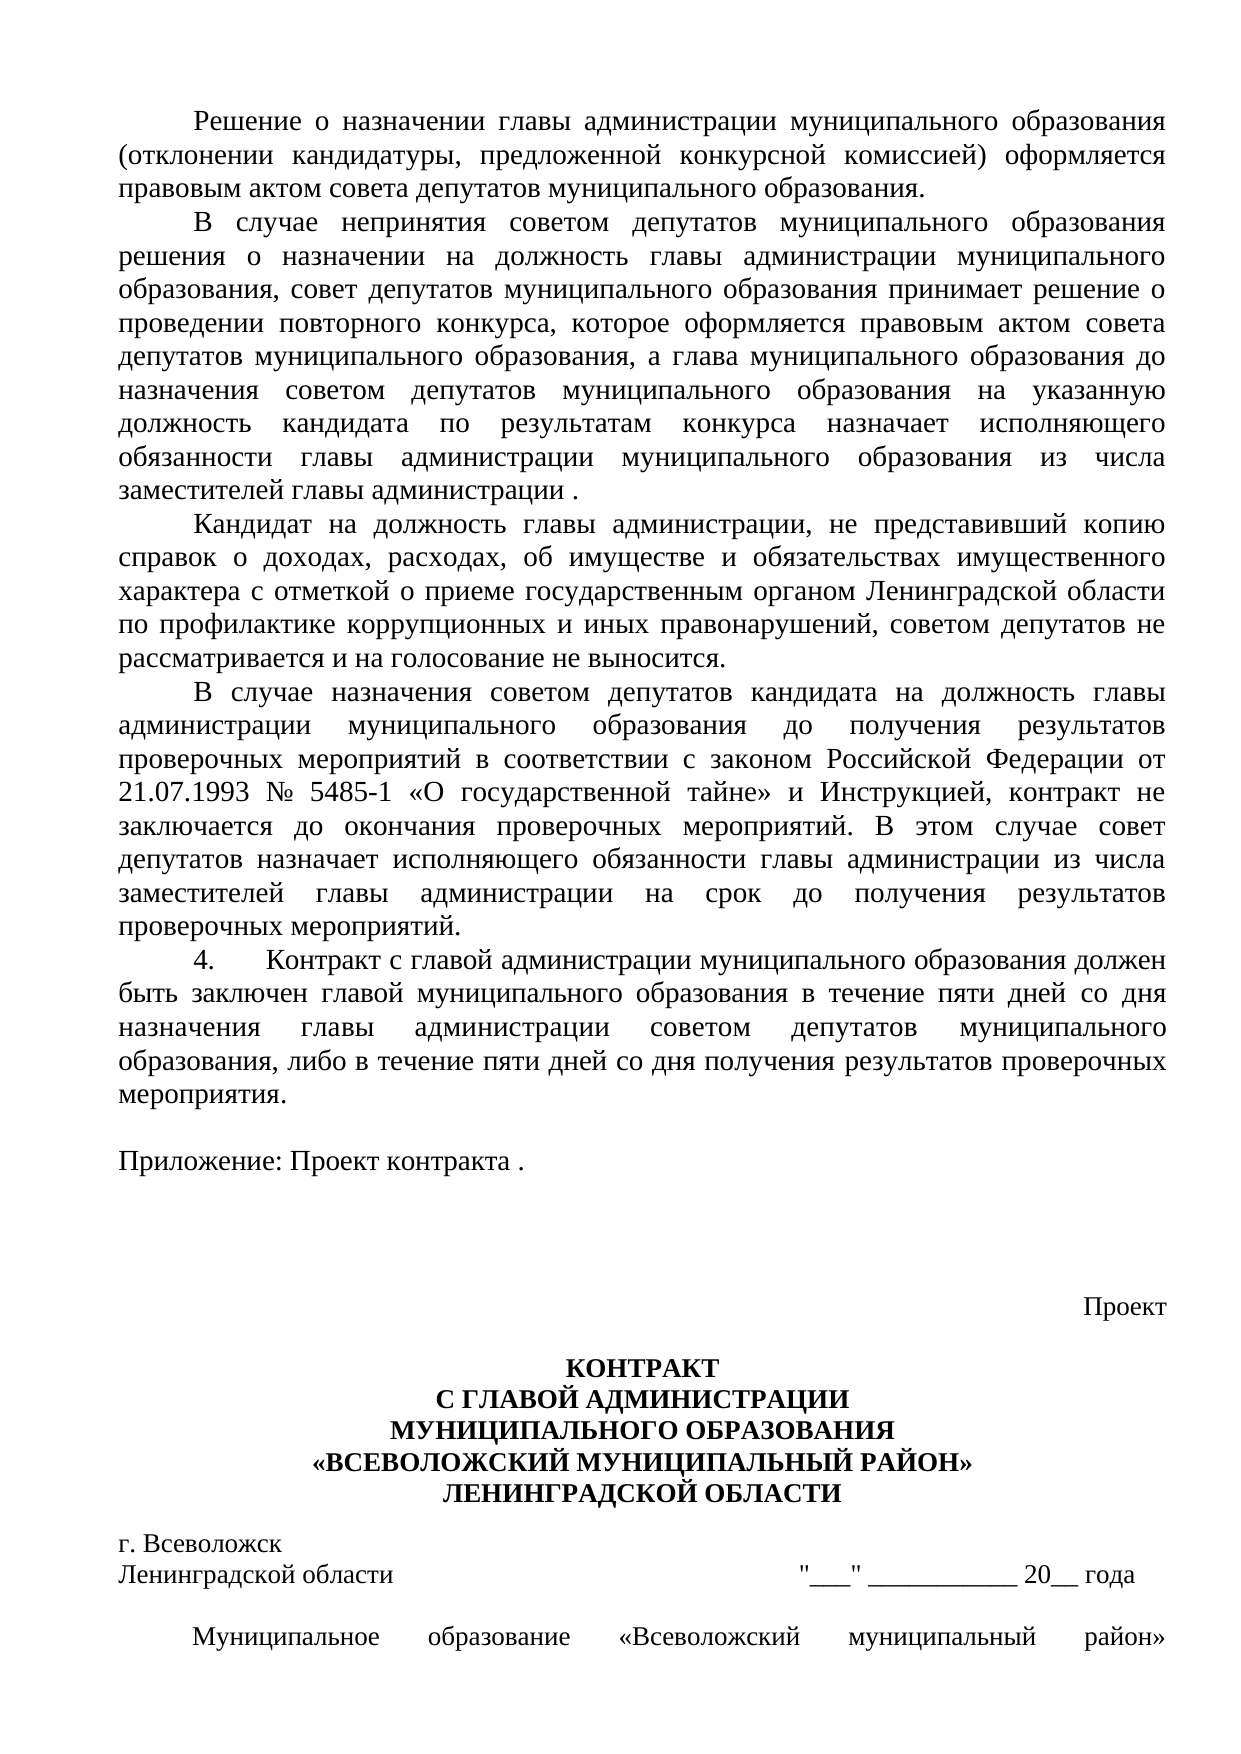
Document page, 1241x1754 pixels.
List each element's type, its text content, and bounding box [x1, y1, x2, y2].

text Ленинградской области "___" ___________ 20__ года [118, 1558, 1167, 1589]
text ЛЕНИНГРАДСКОЙ ОБЛАСТИ [118, 1477, 1167, 1508]
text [118, 1621, 1167, 1652]
text С ГЛАВОЙ АДМИНИСТРАЦИИ [118, 1383, 1167, 1414]
text г. Всеволожск [118, 1527, 1167, 1558]
list Контракт с главой администрации муниципального образования должен быть заключен главой муниципального образования в течение пяти дней со дня назначения главы администрации советом депутатов муниципального образования, либо в течение пяти дней со дня получения результатов проверочных мероприятия. [118, 942, 1167, 1110]
text В случае непринятия советом депутатов муниципального образования решения о назначении на должность главы администрации муниципального образования, совет депутатов муниципального образования принимает решение о проведении повторного конкурса, которое оформляется правовым актом совета депутатов муниципального образования, а глава муниципального образования до назначения советом депутатов муниципального образования на указанную должность кандидата по результатам конкурса назначает исполняющего обязанности главы администрации муниципального образования из числа заместителей главы администрации . [118, 204, 1167, 506]
text Решение о назначении главы администрации муниципального образования (отклонении кандидатуры, предложенной конкурсной комиссией) оформляется правовым актом совета депутатов муниципального образования. [118, 103, 1167, 204]
text В случае назначения советом депутатов кандидата на должность главы администрации муниципального образования до получения результатов проверочных мероприятий в соответствии с законом Российской Федерации от 21.07.1993 № 5485-1 «О государственной тайне» и Инструкцией, контракт не заключается до окончания проверочных мероприятий. В этом случае совет депутатов назначает исполняющего обязанности главы администрации из числа заместителей главы администрации на срок до получения результатов проверочных мероприятий. [118, 674, 1167, 942]
text «ВСЕВОЛОЖСКИЙ МУНИЦИПАЛЬНЫЙ РАЙОН» [118, 1446, 1167, 1477]
text МУНИЦИПАЛЬНОГО ОБРАЗОВАНИЯ [118, 1414, 1167, 1446]
text КОНТРАКТ [118, 1352, 1167, 1383]
text Кандидат на должность главы администрации, не представивший копию справок о доходах, расходах, об имуществе и обязательствах имущественного характера с отметкой о приеме государственным органом Ленинградской области по профилактике коррупционных и иных правонарушений, советом депутатов не рассматривается и на голосование не выносится. [118, 506, 1167, 674]
text Проект [118, 1290, 1167, 1321]
text Приложение: Проект контракта . [118, 1143, 1167, 1177]
